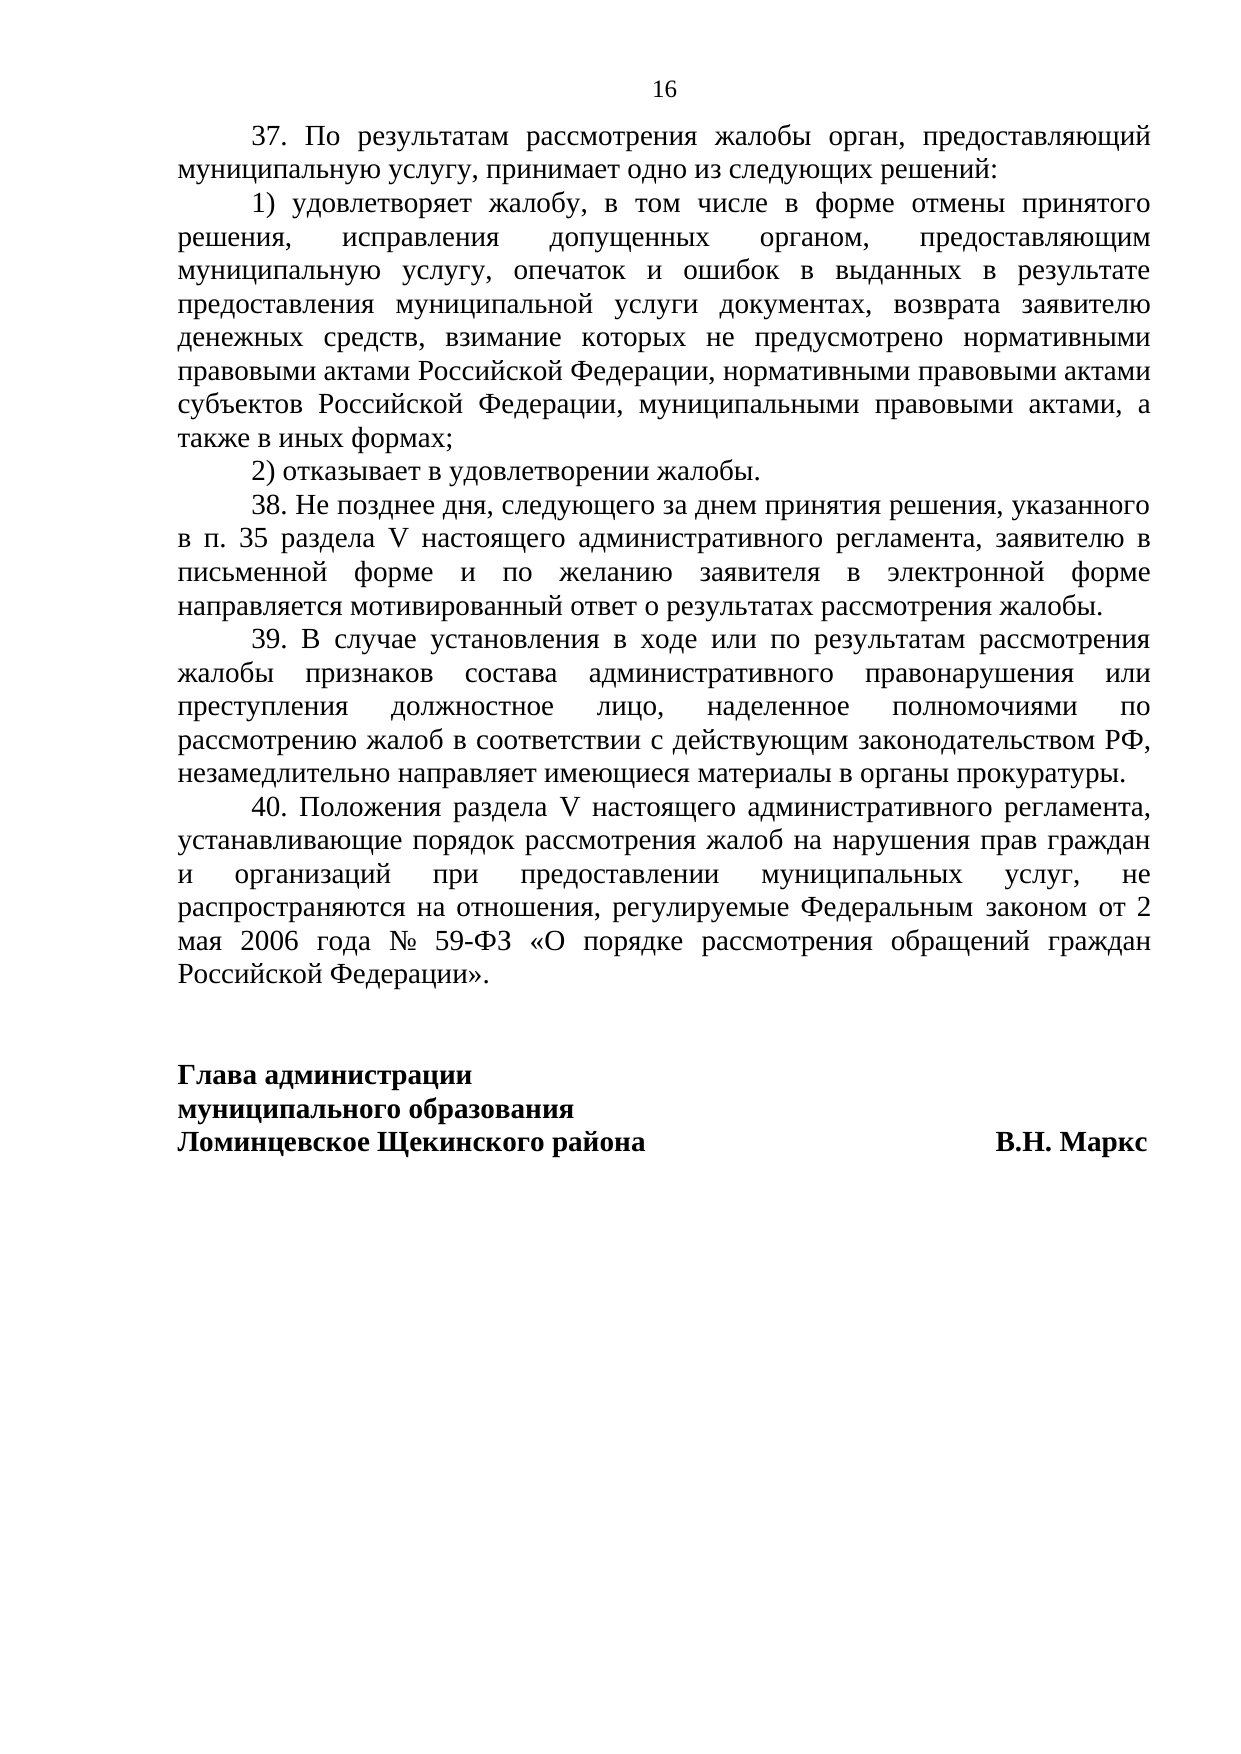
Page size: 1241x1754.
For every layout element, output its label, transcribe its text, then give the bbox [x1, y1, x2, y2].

text Ломинцевское Щекинского района В.Н. Маркс [177, 1124, 1152, 1158]
text муниципального образования [177, 1091, 1152, 1124]
text Глава администрации [177, 1057, 1152, 1091]
text 39. В случае установления в ходе или по результатам рассмотрения жалобы признаков состава административного правонарушения или преступления должностное лицо, наделенное полномочиями по рассмотрению жалоб в соответствии с действующим законодательством РФ, незамедлительно направляет имеющиеся материалы в органы прокуратуры. [177, 621, 1152, 789]
text 40. Положения раздела V настоящего административного регламента, устанавливающие порядок рассмотрения жалоб на нарушения прав граждан и организаций при предоставлении муниципальных услуг, не распространяются на отношения, регулируемые Федеральным законом от 2 мая 2006 года № 59-ФЗ «О порядке рассмотрения обращений граждан Российской Федерации». [177, 789, 1152, 990]
text 37. По результатам рассмотрения жалобы орган, предоставляющий муниципальную услугу, принимает одно из следующих решений: [177, 118, 1152, 185]
text 1) удовлетворяет жалобу, в том числе в форме отмены принятого решения, исправления допущенных органом, предоставляющим муниципальную услугу, опечаток и ошибок в выданных в результате предоставления муниципальной услуги документах, возврата заявителю денежных средств, взимание которых не предусмотрено нормативными правовыми актами Российской Федерации, нормативными правовыми актами субъектов Российской Федерации, муниципальными правовыми актами, а также в иных формах; [177, 185, 1152, 453]
text 38. Не позднее дня, следующего за днем принятия решения, указанного в п. 35 раздела V настоящего административного регламента, заявителю в письменной форме и по желанию заявителя в электронной форме направляется мотивированный ответ о результатах рассмотрения жалобы. [177, 487, 1152, 621]
text 2) отказывает в удовлетворении жалобы. [177, 453, 1152, 487]
